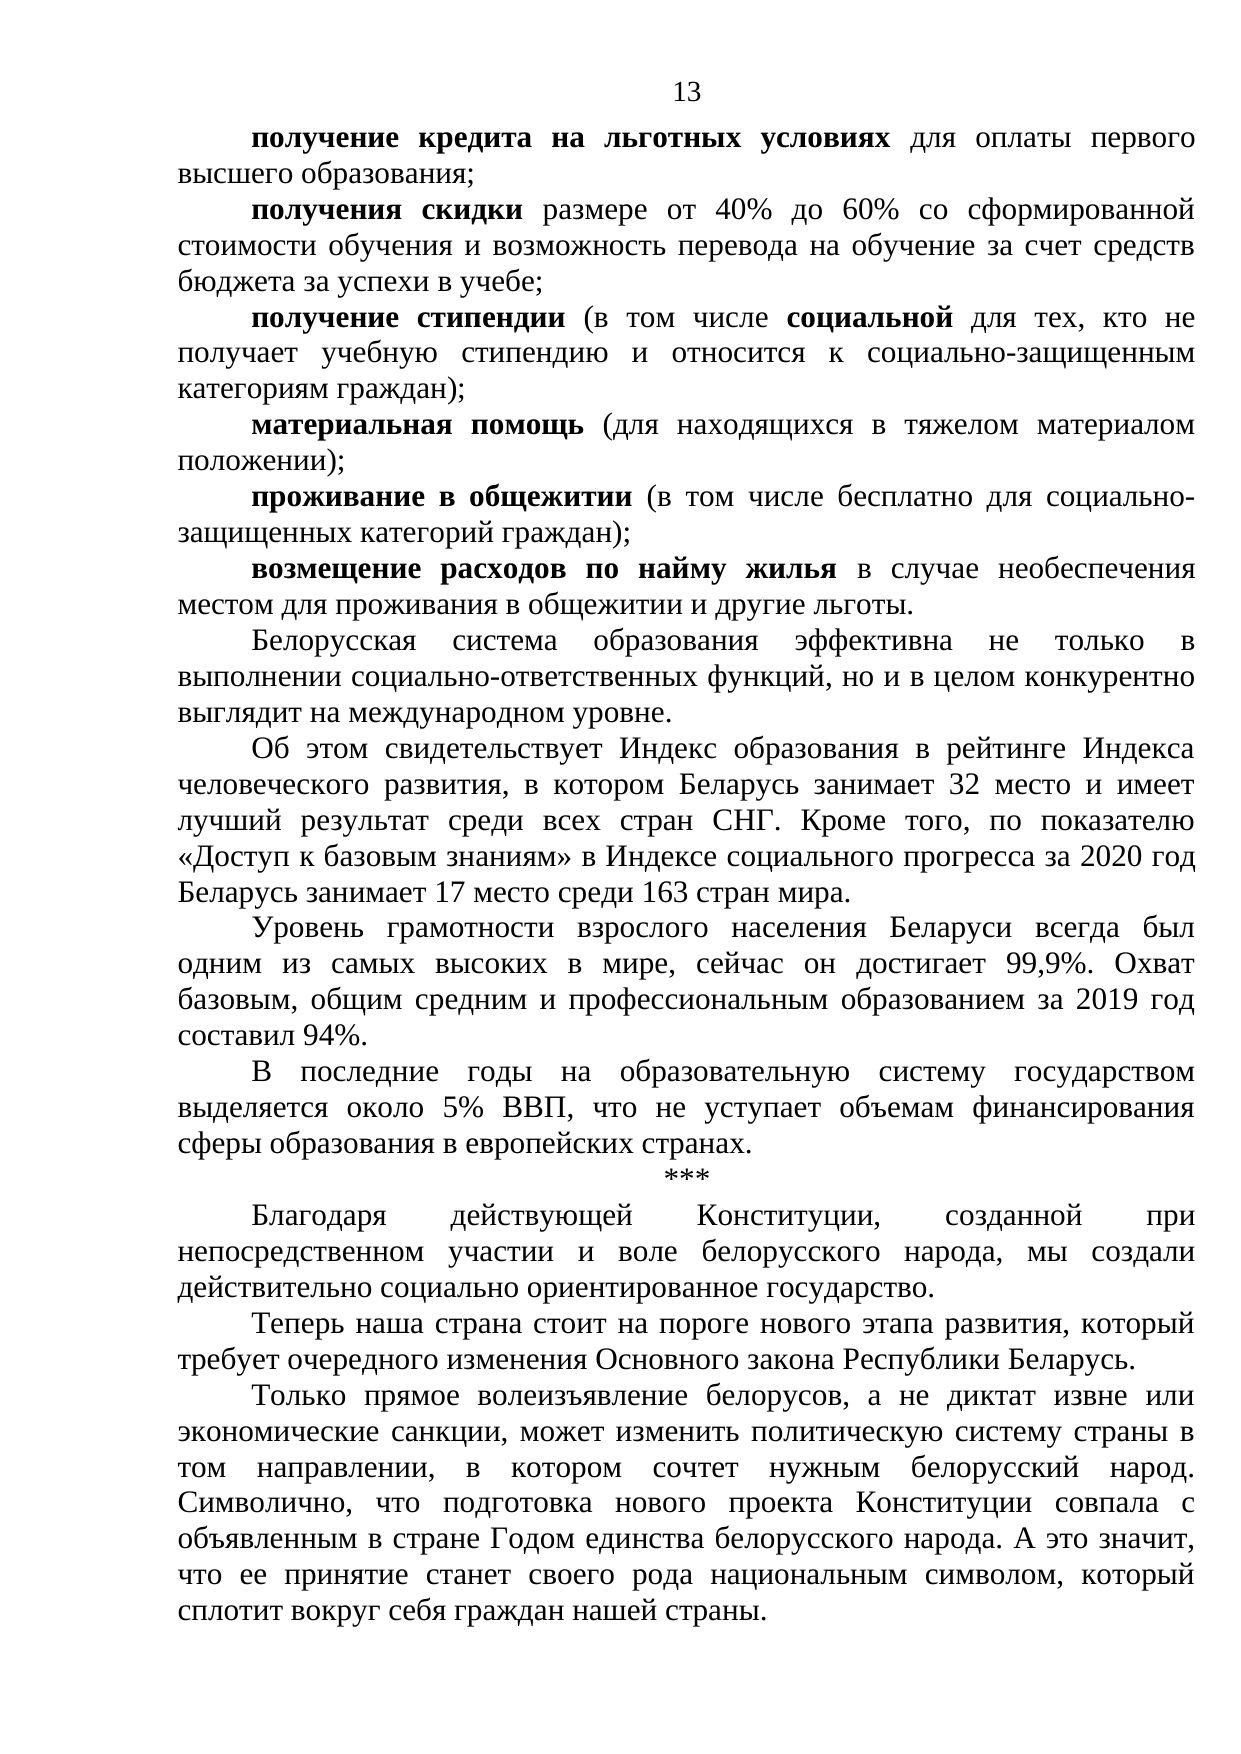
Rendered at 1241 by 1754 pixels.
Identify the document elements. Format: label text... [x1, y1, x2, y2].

text *** [177, 1160, 1196, 1196]
text Теперь наша страна стоит на пороге нового этапа развития, который требует очередного изменения Основного закона Республики Беларусь. [177, 1304, 1196, 1376]
text получения скидки размере от 40% до 60% со сформированной стоимости обучения и возможность перевода на обучение за счет средств бюджета за успехи в учебе; [177, 190, 1196, 298]
text Уровень грамотности взрослого населения Беларуси всегда был одним из самых высоких в мире, сейчас он достигает 99,9%. Охват базовым, общим средним и профессиональным образованием за 2019 год составил 94%. [177, 909, 1196, 1052]
text Белорусская система образования эффективна не только в выполнении социально-ответственных функций, но и в целом конкурентно выглядит на международном уровне. [177, 621, 1196, 729]
text материальная помощь (для находящихся в тяжелом материалом положении); [177, 406, 1196, 477]
text проживание в общежитии (в том числе бесплатно для социально-защищенных категорий граждан); [177, 477, 1196, 549]
text Благодаря действующей Конституции, созданной при непосредственном участии и воле белорусского народа, мы создали действительно социально ориентированное государство. [177, 1196, 1196, 1304]
text В последние годы на образовательную систему государством выделяется около 5% ВВП, что не уступает объемам финансирования сферы образования в европейских странах. [177, 1052, 1196, 1160]
text Об этом свидетельствует Индекс образования в рейтинге Индекса человеческого развития, в котором Беларусь занимает 32 место и имеет лучший результат среди всех стран СНГ. Кроме того, по показателю «Доступ к базовым знаниям» в Индексе социального прогресса за 2020 год Беларусь занимает 17 место среди 163 стран мира. [177, 729, 1196, 909]
text получение кредита на льготных условиях для оплаты первого высшего образования; [177, 118, 1196, 190]
text Только прямое волеизъявление белорусов, а не диктат извне или экономические санкции, может изменить политическую систему страны в том направлении, в котором сочтет нужным белорусский народ. Символично, что подготовка нового проекта Конституции совпала с объявленным в стране Годом единства белорусского народа. А это значит, что ее принятие станет своего рода национальным символом, который сплотит вокруг себя граждан нашей страны. [177, 1376, 1196, 1627]
text получение стипендии (в том числе социальной для тех, кто не получает учебную стипендию и относится к социально-защищенным категориям граждан); [177, 298, 1196, 406]
text возмещение расходов по найму жилья в случае необеспечения местом для проживания в общежитии и другие льготы. [177, 549, 1196, 621]
